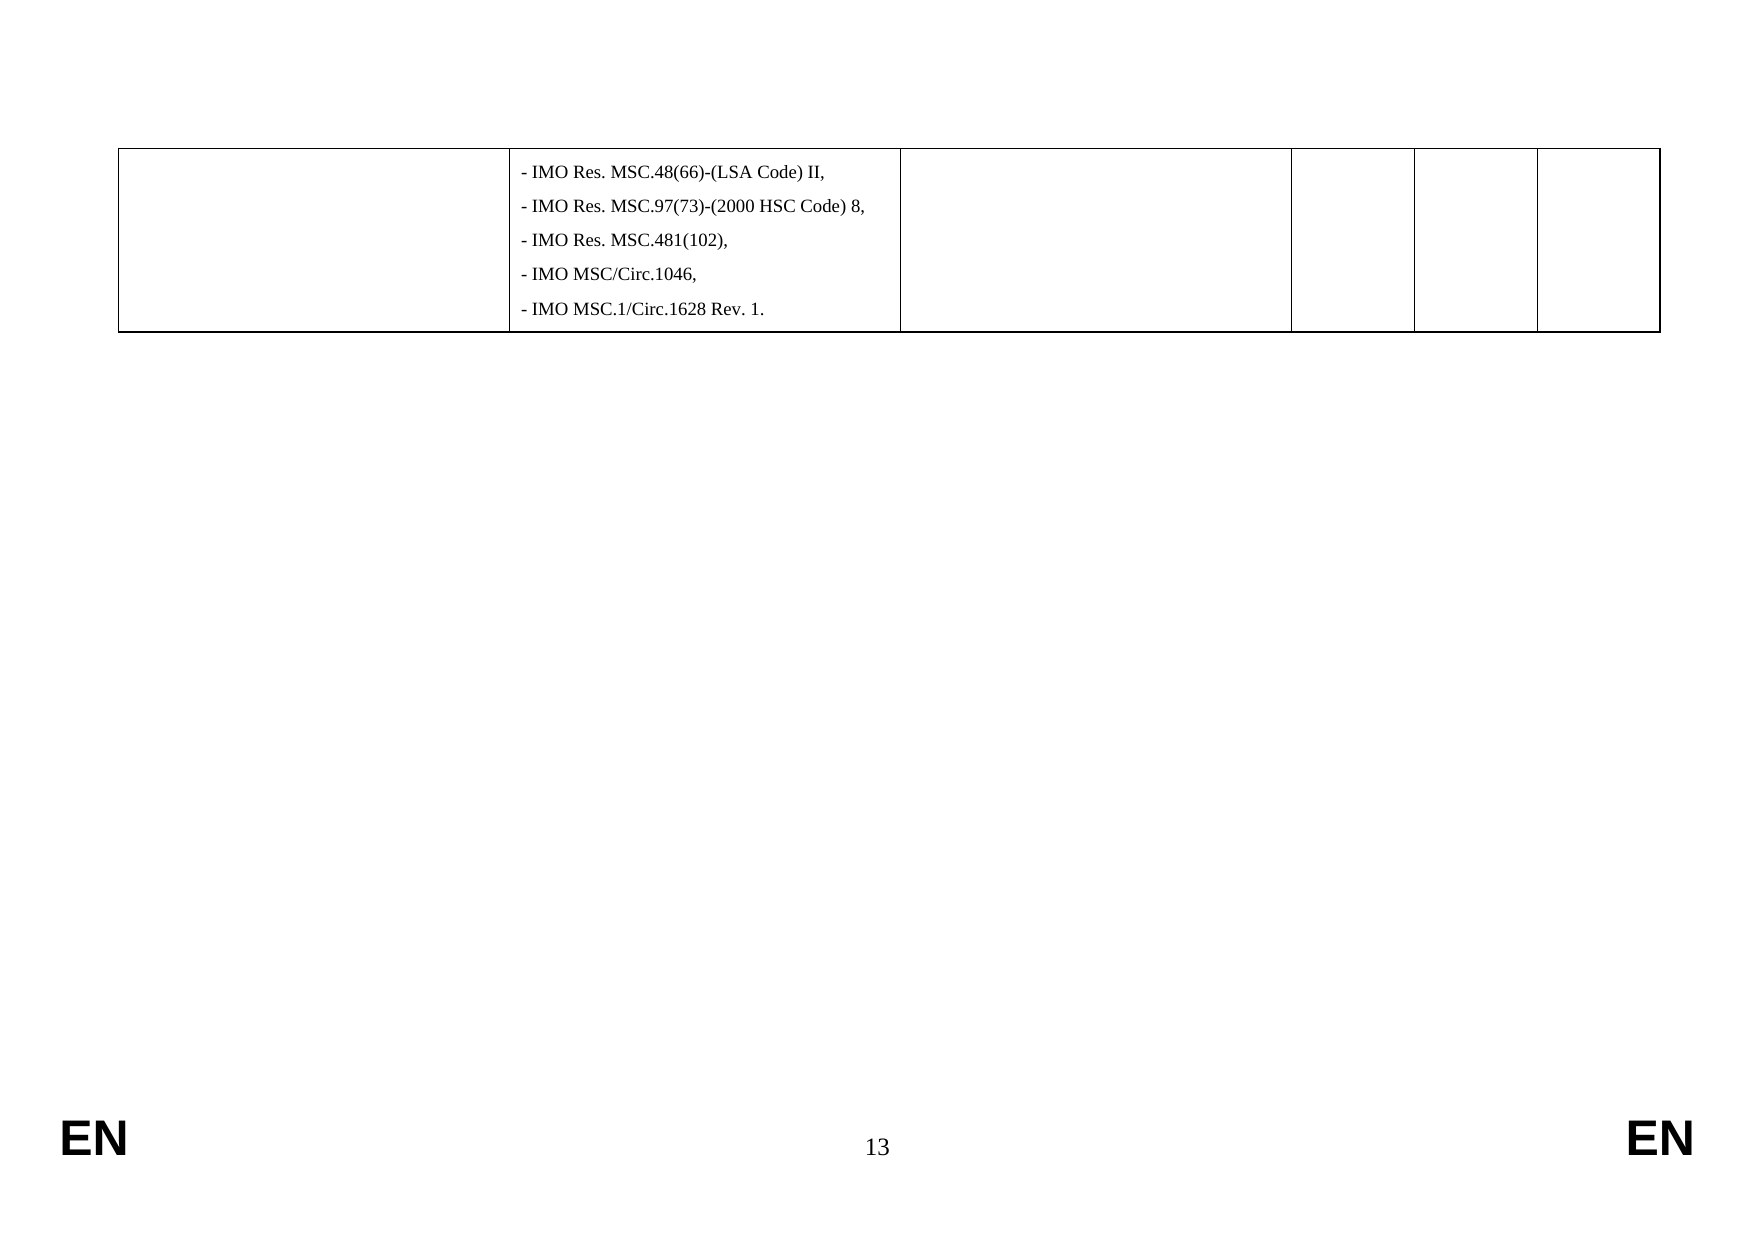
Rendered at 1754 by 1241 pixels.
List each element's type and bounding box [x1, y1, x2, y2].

table_cell [510, 149, 900, 331]
